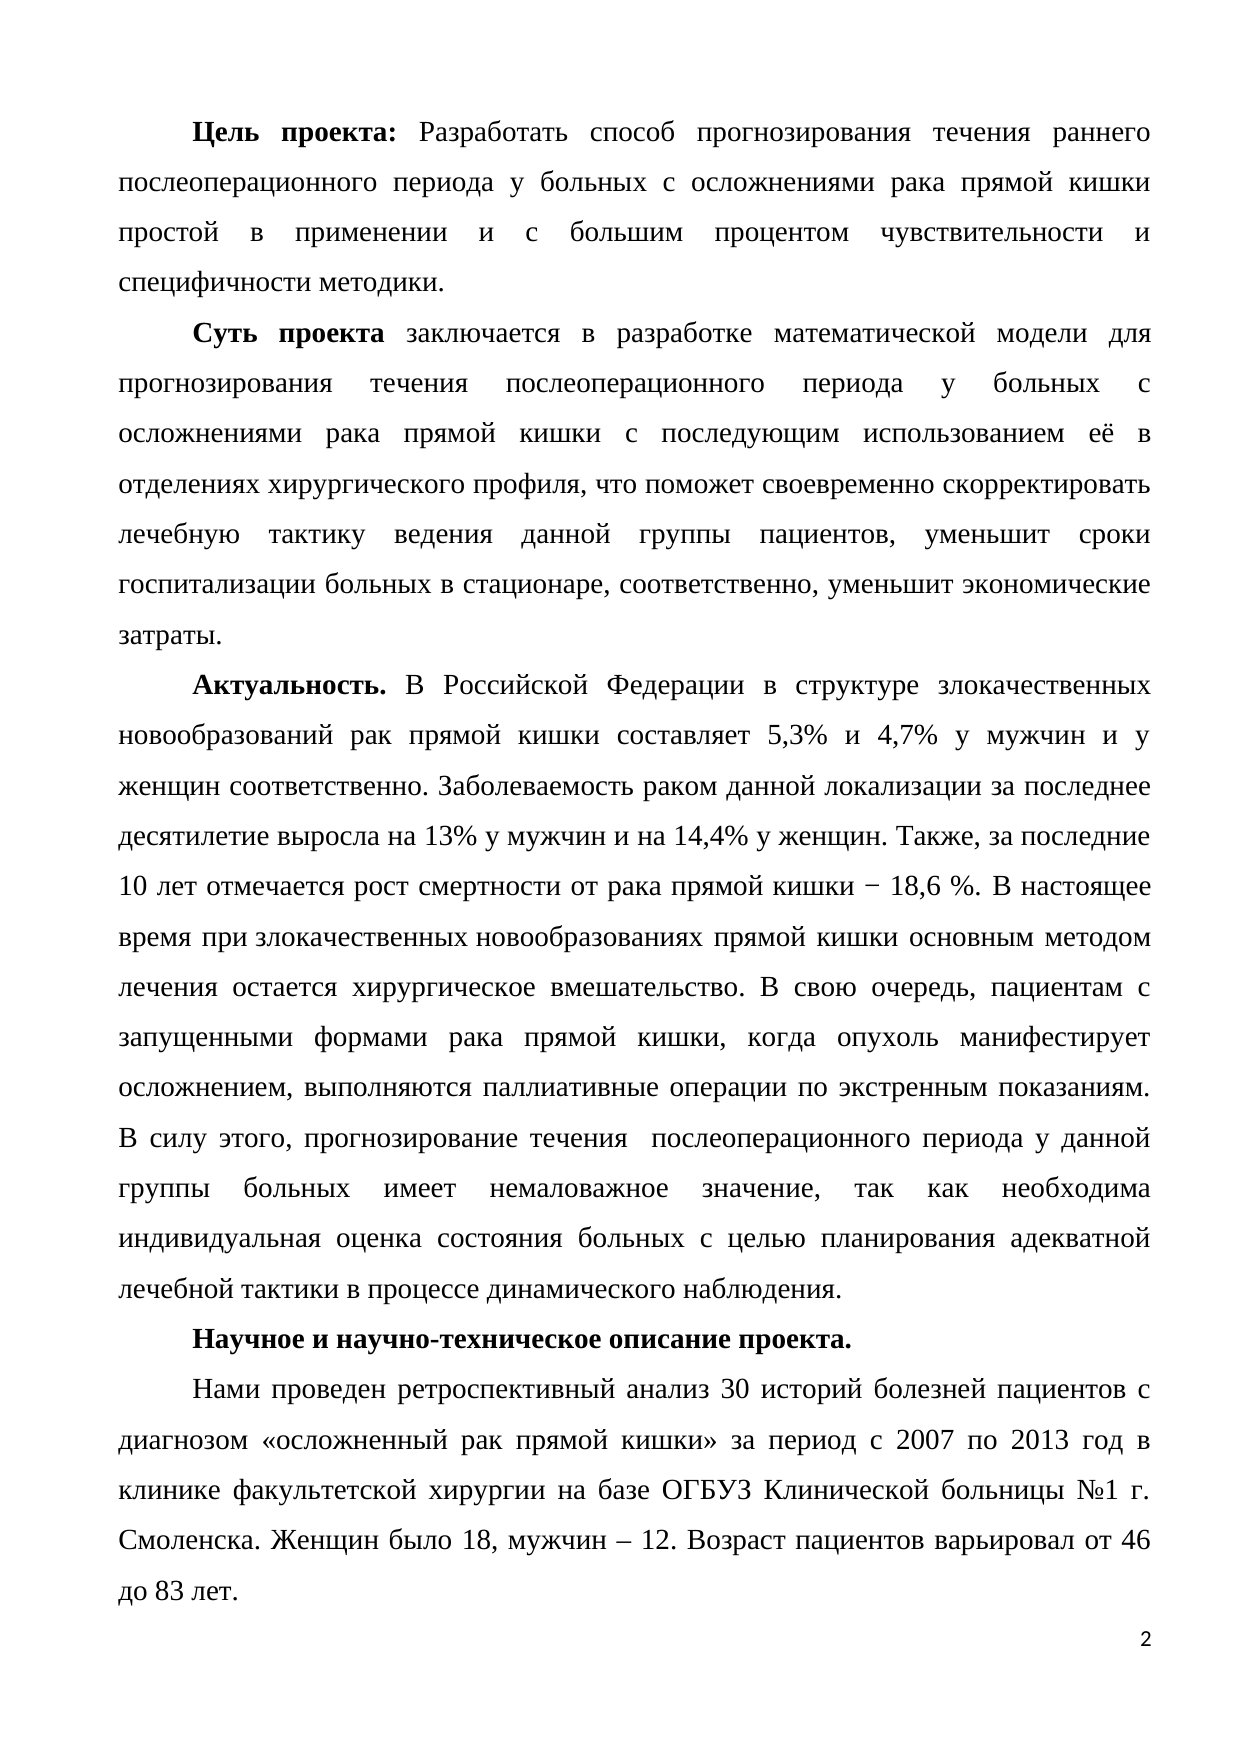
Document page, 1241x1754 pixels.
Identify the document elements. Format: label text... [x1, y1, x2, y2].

text Цель проекта: Разработать способ прогнозирования течения раннего послеоперационного периода у больных с осложнениями рака прямой кишки простой в применении и с большим процентом чувствительности и специфичности методики. [118, 114, 1152, 298]
text Научное и научно-техническое описание проекта. [118, 1321, 1152, 1355]
text Нами проведен ретроспективный анализ 30 историй болезней пациентов с диагнозом «осложненный рак прямой кишки» за период с 2007 по 2013 год в клинике факультетской хирургии на базе ОГБУЗ Клинической больницы №1 г. Смоленска. Женщин было 18, мужчин – 12. Возраст пациентов варьировал от 46 до 83 лет. [118, 1371, 1152, 1606]
text Суть проекта заключается в разработке математической модели для прогнозирования течения послеоперационного периода у больных с осложнениями рака прямой кишки с последующим использованием её в отделениях хирургического профиля, что поможет своевременно скорректировать лечебную тактику ведения данной группы пациентов, уменьшит сроки госпитализации больных в стационаре, соответственно, уменьшит экономические затраты. [118, 315, 1152, 650]
text Актуальность. В Российской Федерации в структуре злокачественных новообразований рак прямой кишки составляет 5,3% и 4,7% у мужчин и у женщин соответственно. Заболеваемость раком данной локализации за последнее десятилетие выросла на 13% у мужчин и на 14,4% у женщин. Также, за последние 10 лет отмечается рост смертности от рака прямой кишки − 18,6 %. В настоящее время при злокачественных новообразованиях прямой кишки основным методом лечения остается хирургическое вмешательство. В свою очередь, пациентам с запущенными формами рака прямой кишки, когда опухоль манифестирует осложнением, выполняются паллиативные операции по экстренным показаниям. В силу этого, прогнозирование течения послеоперационного периода у данной группы больных имеет немаловажное значение, так как необходима индивидуальная оценка состояния больных с целью планирования адекватной лечебной тактики в процессе динамического наблюдения. [118, 667, 1152, 1304]
